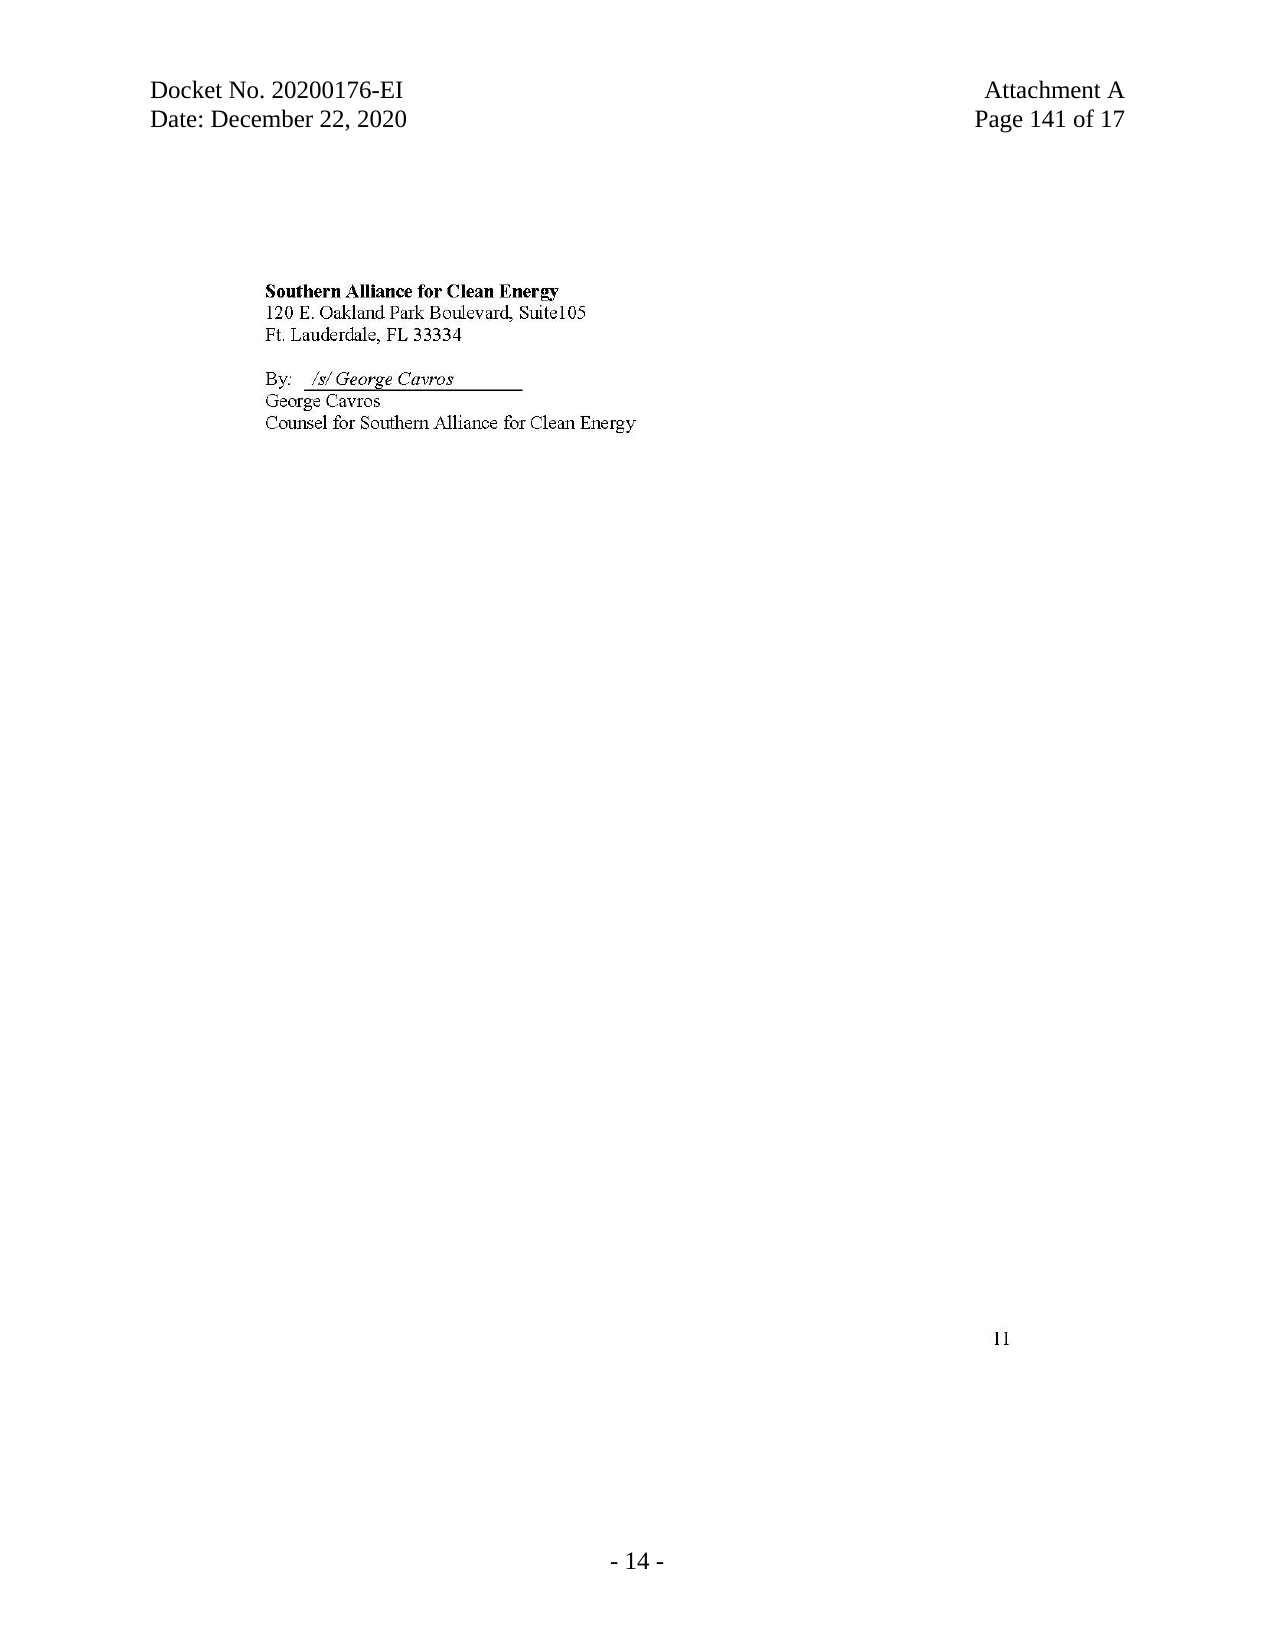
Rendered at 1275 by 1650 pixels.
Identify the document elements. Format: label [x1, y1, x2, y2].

picture [150, 165, 1125, 1428]
